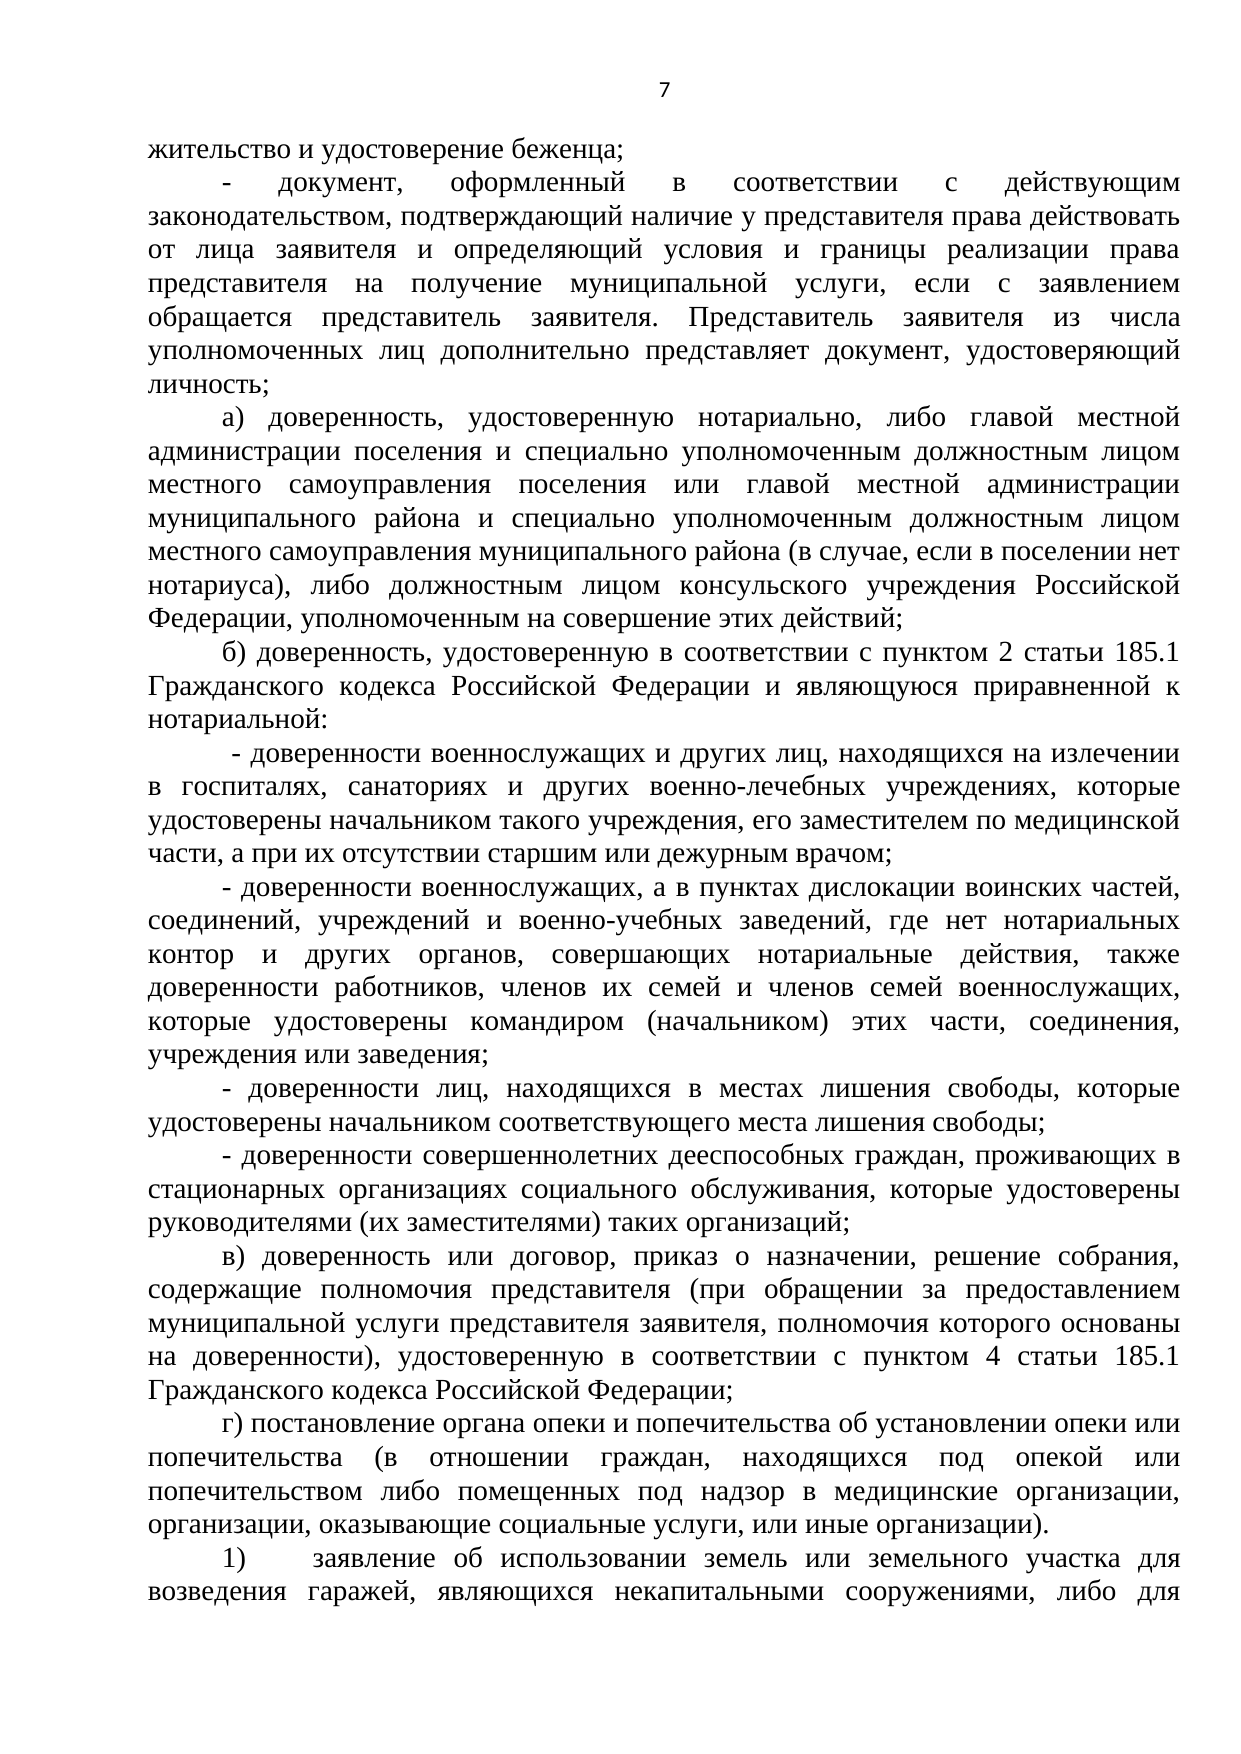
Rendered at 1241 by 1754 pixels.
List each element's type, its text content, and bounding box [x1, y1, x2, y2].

text - доверенности военнослужащих и других лиц, находящихся на излечении в госпиталях, санаториях и других военно-лечебных учреждениях, которые удостоверены начальником такого учреждения, его заместителем по медицинской части, а при их отсутствии старшим или дежурным врачом; [148, 735, 1181, 869]
text - доверенности военнослужащих, а в пунктах дислокации воинских частей, соединений, учреждений и военно-учебных заведений, где нет нотариальных контор и других органов, совершающих нотариальные действия, также доверенности работников, членов их семей и членов семей военнослужащих, которые удостоверены командиром (начальником) этих части, соединения, учреждения или заведения; [148, 869, 1181, 1070]
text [148, 1540, 1181, 1607]
text а) доверенность, удостоверенную нотариально, либо главой местной администрации поселения и специально уполномоченным должностным лицом местного самоуправления поселения или главой местной администрации муниципального района и специально уполномоченным должностным лицом местного самоуправления муниципального района (в случае, если в поселении нет нотариуса), либо должностным лицом консульского учреждения Российской Федерации, уполномоченным на совершение этих действий; [148, 399, 1181, 634]
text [148, 131, 1181, 164]
text - доверенности лиц, находящихся в местах лишения свободы, которые удостоверены начальником соответствующего места лишения свободы; [148, 1070, 1181, 1137]
text - документ, оформленный в соответствии с действующим законодательством, подтверждающий наличие у представителя права действовать от лица заявителя и определяющий условия и границы реализации права представителя на получение муниципальной услуги, если с заявлением обращается представитель заявителя. Представитель заявителя из числа уполномоченных лиц дополнительно представляет документ, удостоверяющий личность; [148, 164, 1181, 399]
text г) постановление органа опеки и попечительства об установлении опеки или попечительства (в отношении граждан, находящихся под опекой или попечительством либо помещенных под надзор в медицинские организации, организации, оказывающие социальные услуги, или иные организации). [148, 1406, 1181, 1540]
text в) доверенность или договор, приказ о назначении, решение собрания, содержащие полномочия представителя (при обращении за предоставлением муниципальной услуги представителя заявителя, полномочия которого основаны на доверенности), удостоверенную в соответствии с пунктом 4 статьи 185.1 Гражданского кодекса Российской Федерации; [148, 1238, 1181, 1406]
text - доверенности совершеннолетних дееспособных граждан, проживающих в стационарных организациях социального обслуживания, которые удостоверены руководителями (их заместителями) таких организаций; [148, 1137, 1181, 1238]
text б) доверенность, удостоверенную в соответствии с пунктом 2 статьи 185.1 Гражданского кодекса Российской Федерации и являющуюся приравненной к нотариальной: [148, 634, 1181, 735]
